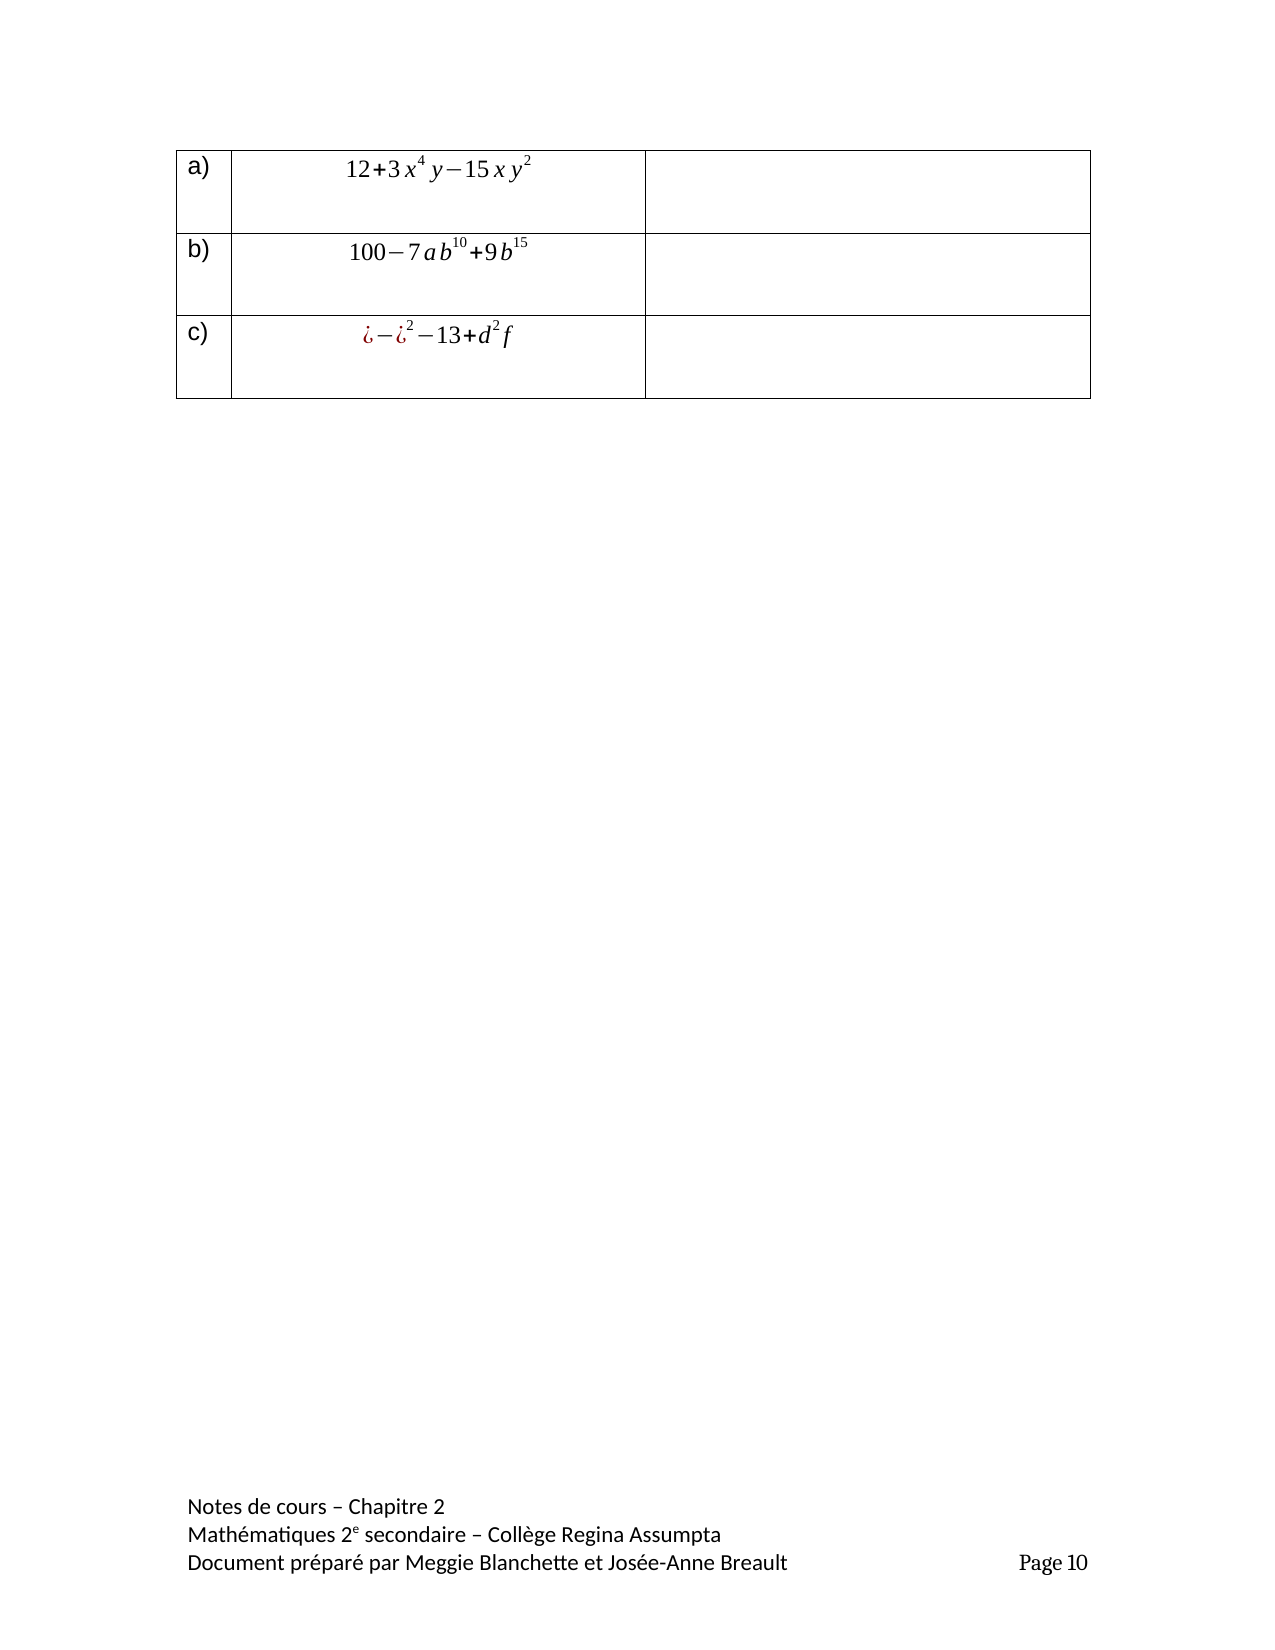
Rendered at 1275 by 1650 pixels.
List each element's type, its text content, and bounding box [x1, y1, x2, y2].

table_cell c) [177, 316, 231, 398]
table_header [646, 151, 1090, 233]
table_cell [646, 316, 1090, 398]
table_cell b) [177, 234, 231, 315]
table_header a) [177, 151, 231, 233]
table_cell [232, 234, 645, 315]
table_header [232, 151, 645, 233]
table_cell [646, 234, 1090, 315]
table_cell [232, 316, 645, 398]
